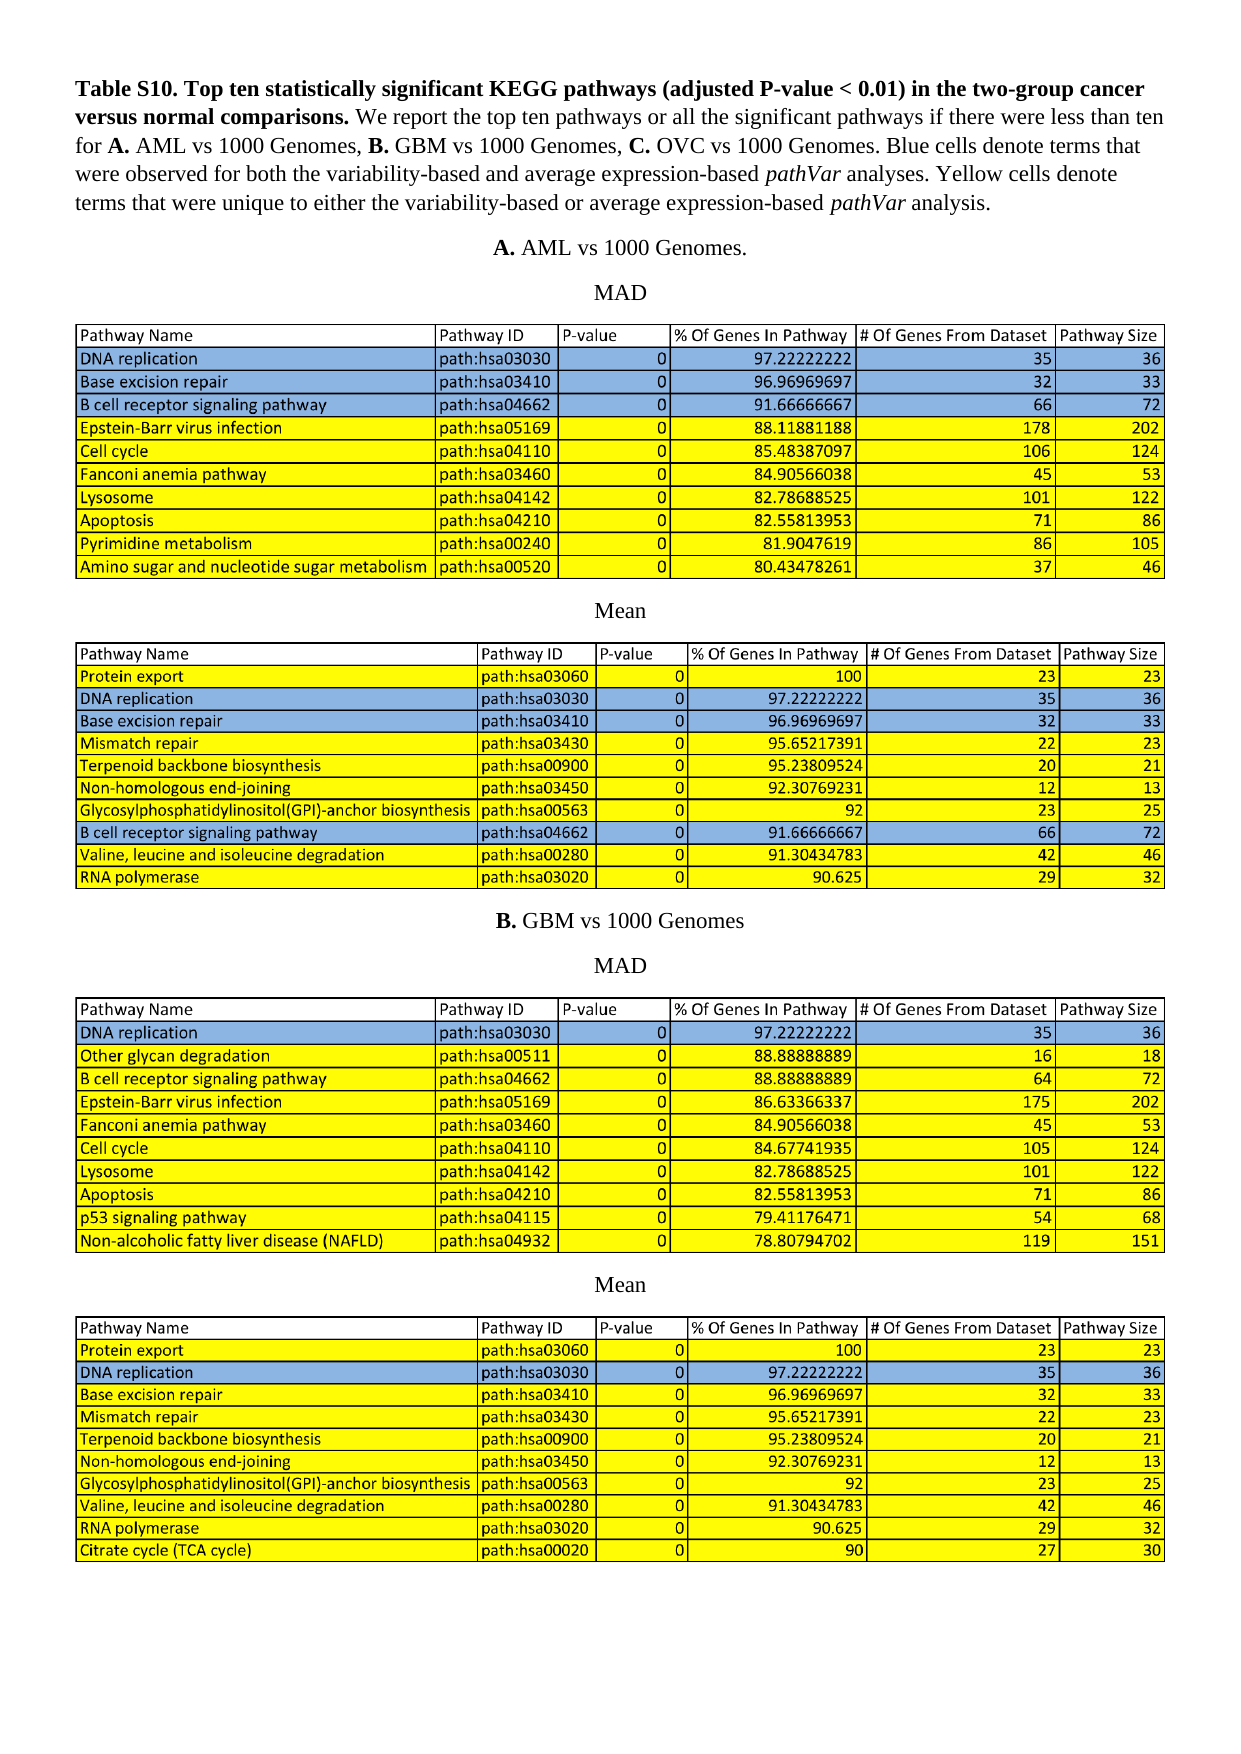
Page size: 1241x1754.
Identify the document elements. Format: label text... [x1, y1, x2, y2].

text A. AML vs 1000 Genomes. [75, 234, 1165, 260]
text Mean [75, 598, 1165, 624]
text MAD [75, 952, 1165, 979]
picture [75, 997, 1165, 1253]
text MAD [75, 279, 1165, 305]
picture [75, 1316, 1165, 1562]
text Table S10. Top ten statistically significant KEGG pathways (adjusted P-value < 0.01) in the two-group cancer versus normal comparisons. We report the top ten pathways or all the significant pathways if there were less than ten for A. AML vs 1000 Genomes, B. GBM vs 1000 Genomes, C. OVC vs 1000 Genomes. Blue cells denote terms that were observed for both the variability-based and average expression-based pathVar analyses. Yellow cells denote terms that were unique to either the variability-based or average expression-based pathVar analysis. [75, 75, 1165, 215]
picture [75, 642, 1165, 889]
picture [75, 324, 1165, 579]
text B. GBM vs 1000 Genomes [75, 907, 1165, 934]
text Mean [75, 1271, 1165, 1297]
